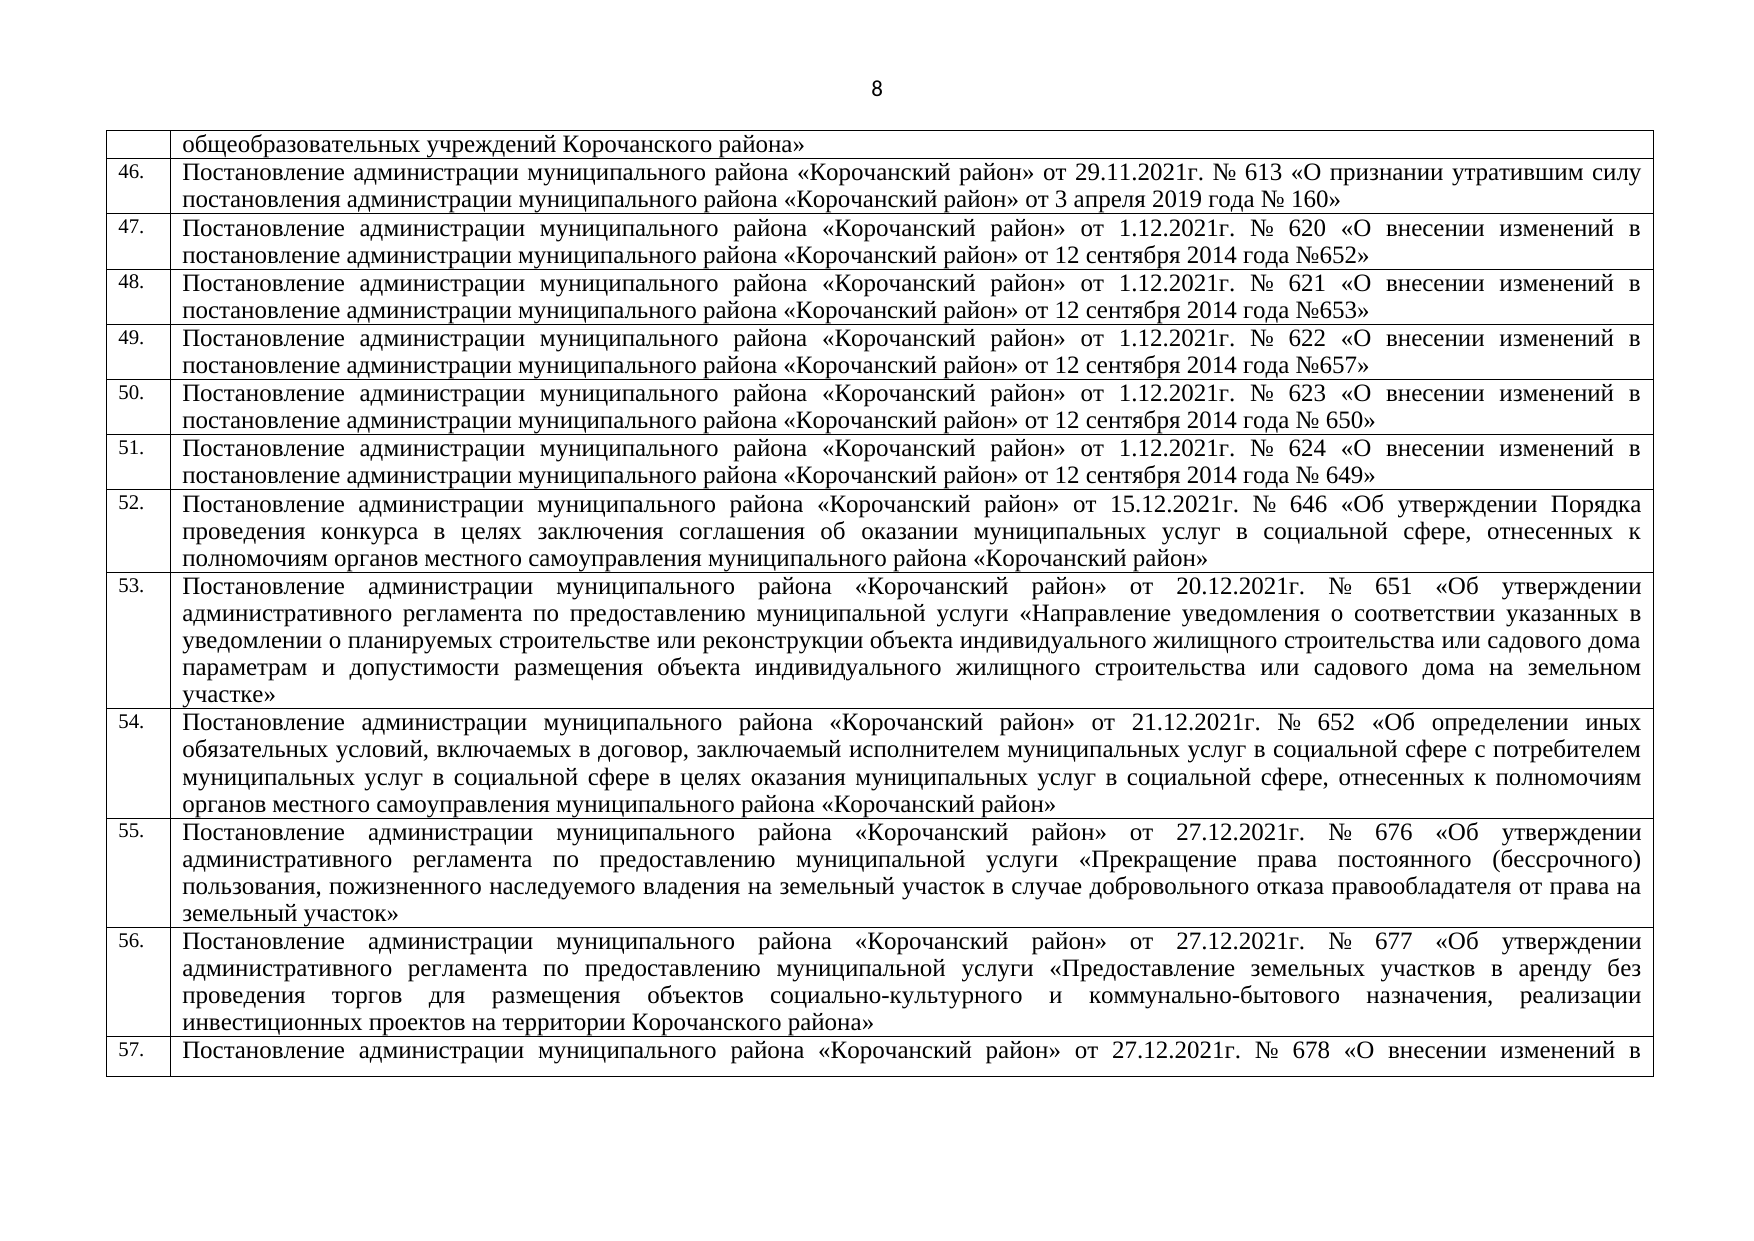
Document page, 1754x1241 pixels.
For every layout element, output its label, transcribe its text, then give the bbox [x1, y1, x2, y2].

table_cell [107, 1037, 170, 1076]
table_cell [107, 214, 170, 268]
table_cell [107, 490, 170, 572]
table_cell [107, 709, 170, 817]
table_cell Постановление администрации муниципального района «Корочанский район» от 27.12.2021г. № 677 «Об утверждении административного регламента по предоставлению муниципальной услуги «Предоставление земельных участков в аренду без проведения торгов для размещения объектов социально-культурного и коммунально-бытового назначения, реализации инвестиционных проектов на территории Корочанского района» [171, 928, 1653, 1036]
table_cell Постановление администрации муниципального района «Корочанский район» от 1.12.2021г. № 621 «О внесении изменений в постановление администрации муниципального района «Корочанский район» от 12 сентября 2014 года №653» [171, 270, 1653, 324]
table_cell Постановление администрации муниципального района «Корочанский район» от 21.12.2021г. № 652 «Об определении иных обязательных условий, включаемых в договор, заключаемый исполнителем муниципальных услуг в социальной сфере с потребителем муниципальных услуг в социальной сфере в целях оказания муниципальных услуг в социальной сфере, отнесенных к полномочиям органов местного самоуправления муниципального района «Корочанский район» [171, 709, 1653, 817]
table_cell [107, 270, 170, 324]
table_cell Постановление администрации муниципального района «Корочанский район» от 1.12.2021г. № 620 «О внесении изменений в постановление администрации муниципального района «Корочанский район» от 12 сентября 2014 года №652» [171, 214, 1653, 268]
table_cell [171, 1037, 1653, 1076]
table_cell Постановление администрации муниципального района «Корочанский район» от 1.12.2021г. № 622 «О внесении изменений в постановление администрации муниципального района «Корочанский район» от 12 сентября 2014 года №657» [171, 325, 1653, 379]
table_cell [171, 131, 1653, 158]
table_cell [107, 159, 170, 213]
table_cell Постановление администрации муниципального района «Корочанский район» от 29.11.2021г. № 613 «О признании утратившим силу постановления администрации муниципального района «Корочанский район» от 3 апреля 2019 года № 160» [171, 159, 1653, 213]
table_cell [107, 131, 170, 158]
table_cell [107, 573, 170, 708]
table_cell [107, 928, 170, 1036]
table_cell Постановление администрации муниципального района «Корочанский район» от 20.12.2021г. № 651 «Об утверждении административного регламента по предоставлению муниципальной услуги «Направление уведомления о соответствии указанных в уведомлении о планируемых строительстве или реконструкции объекта индивидуального жилищного строительства или садового дома параметрам и допустимости размещения объекта индивидуального жилищного строительства или садового дома на земельном участке» [171, 573, 1653, 708]
table_cell [107, 380, 170, 434]
table_cell Постановление администрации муниципального района «Корочанский район» от 1.12.2021г. № 623 «О внесении изменений в постановление администрации муниципального района «Корочанский район» от 12 сентября 2014 года № 650» [171, 380, 1653, 434]
table_cell Постановление администрации муниципального района «Корочанский район» от 27.12.2021г. № 676 «Об утверждении административного регламента по предоставлению муниципальной услуги «Прекращение права постоянного (бессрочного) пользования, пожизненного наследуемого владения на земельный участок в случае добровольного отказа правообладателя от права на земельный участок» [171, 819, 1653, 927]
table_cell Постановление администрации муниципального района «Корочанский район» от 15.12.2021г. № 646 «Об утверждении Порядка проведения конкурса в целях заключения соглашения об оказании муниципальных услуг в социальной сфере, отнесенных к полномочиям органов местного самоуправления муниципального района «Корочанский район» [171, 490, 1653, 572]
table_cell [107, 325, 170, 379]
table_cell Постановление администрации муниципального района «Корочанский район» от 1.12.2021г. № 624 «О внесении изменений в постановление администрации муниципального района «Корочанский район» от 12 сентября 2014 года № 649» [171, 435, 1653, 489]
table_cell [107, 819, 170, 927]
table_cell [107, 435, 170, 489]
